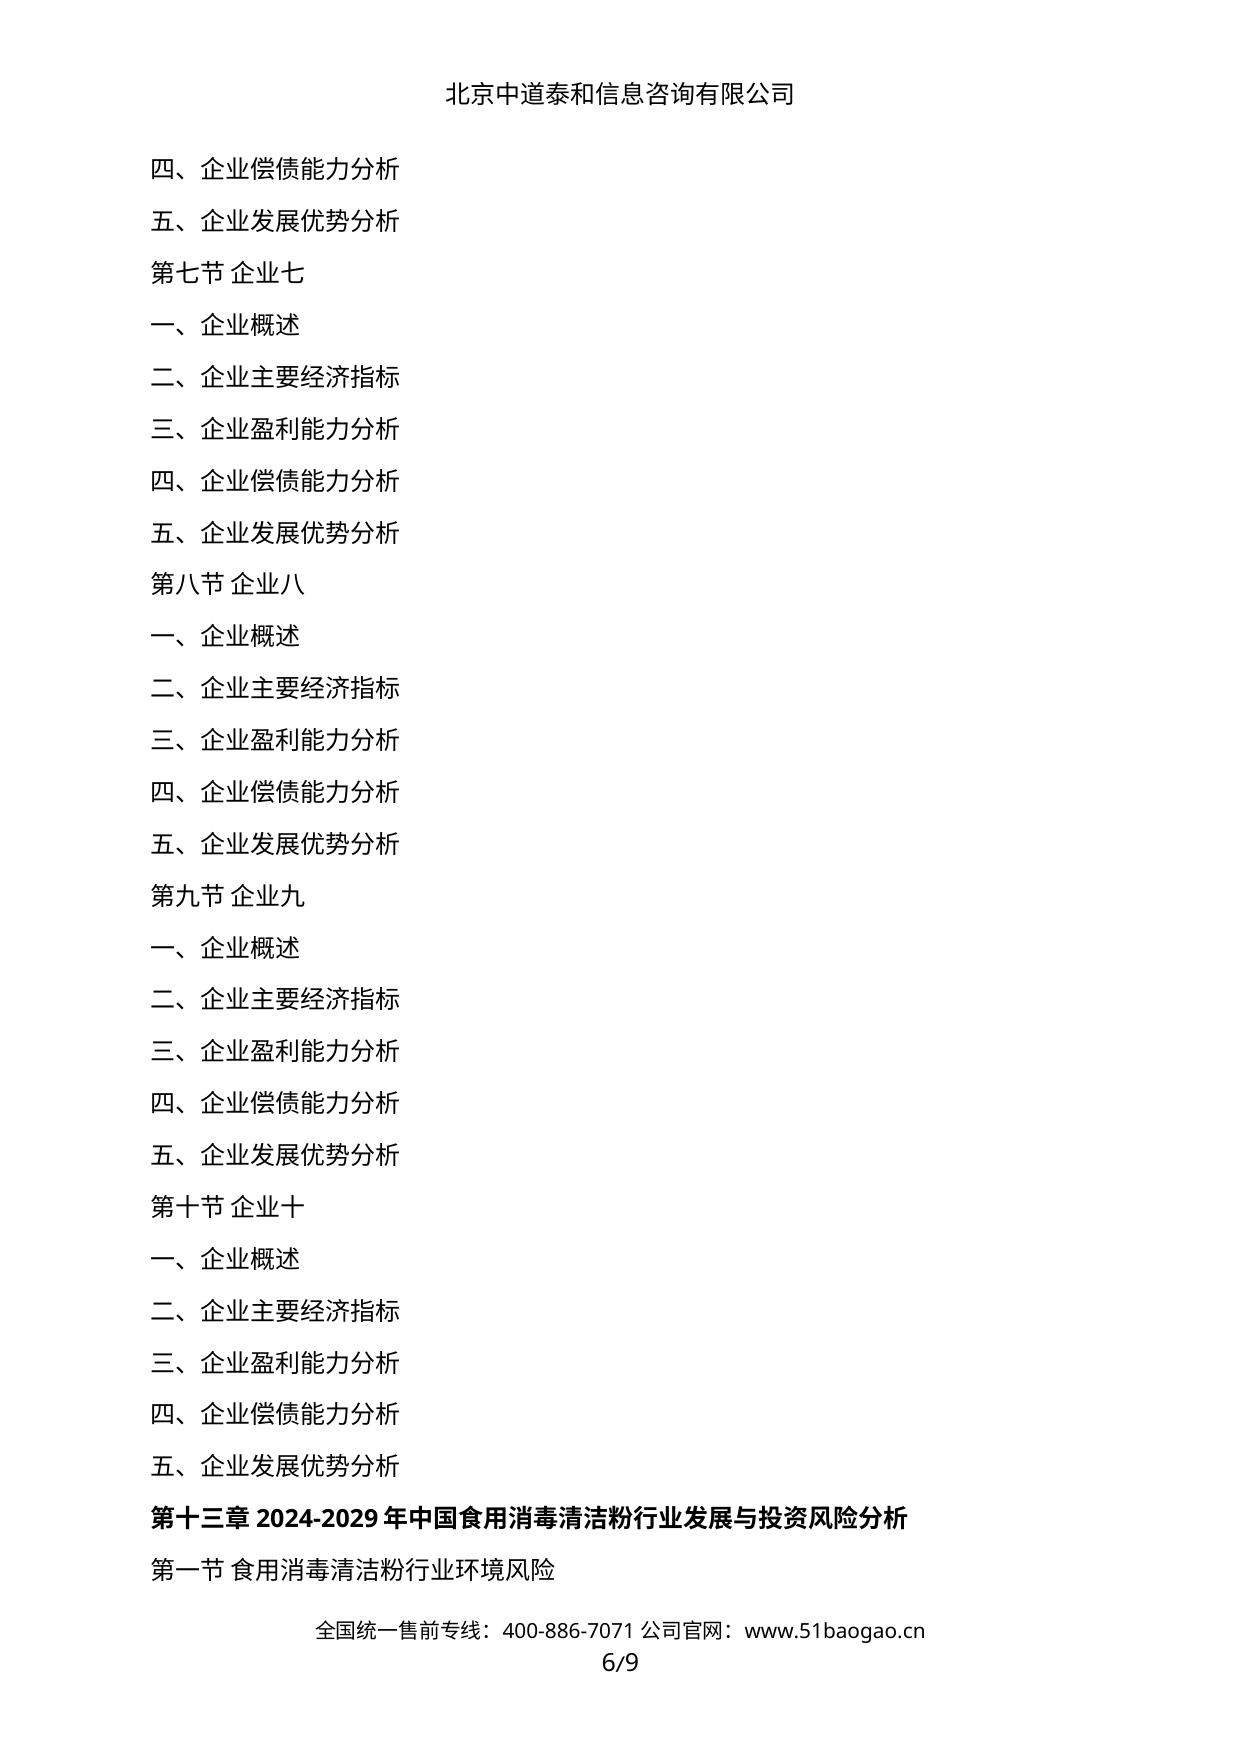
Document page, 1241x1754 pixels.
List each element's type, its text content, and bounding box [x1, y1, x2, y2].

text 四、企业偿债能力分析 [150, 461, 1090, 497]
text 二、企业主要经济指标 [150, 980, 1090, 1016]
text 五、企业发展优势分析 [150, 513, 1090, 549]
text 一、企业概述 [150, 617, 1090, 653]
text 第十三章 2024-2029年中国食用消毒清洁粉行业发展与投资风险分析 [150, 1499, 1090, 1535]
text 二、企业主要经济指标 [150, 357, 1090, 394]
text 三、企业盈利能力分析 [150, 1343, 1090, 1379]
text 五、企业发展优势分析 [150, 824, 1090, 861]
text 一、企业概述 [150, 928, 1090, 964]
text 第一节 食用消毒清洁粉行业环境风险 [150, 1551, 1090, 1587]
text 四、企业偿债能力分析 [150, 772, 1090, 809]
text 一、企业概述 [150, 1239, 1090, 1276]
text 五、企业发展优势分析 [150, 202, 1090, 238]
text 三、企业盈利能力分析 [150, 1032, 1090, 1068]
text 第七节 企业七 [150, 254, 1090, 290]
text 四、企业偿债能力分析 [150, 150, 1090, 186]
text 二、企业主要经济指标 [150, 669, 1090, 705]
text 四、企业偿债能力分析 [150, 1395, 1090, 1431]
text 五、企业发展优势分析 [150, 1447, 1090, 1483]
text 二、企业主要经济指标 [150, 1291, 1090, 1327]
text 第八节 企业八 [150, 565, 1090, 601]
text 四、企业偿债能力分析 [150, 1084, 1090, 1120]
text 一、企业概述 [150, 306, 1090, 342]
text 第十节 企业十 [150, 1187, 1090, 1224]
text 第九节 企业九 [150, 876, 1090, 912]
text 三、企业盈利能力分析 [150, 409, 1090, 446]
text 三、企业盈利能力分析 [150, 721, 1090, 757]
text 五、企业发展优势分析 [150, 1136, 1090, 1172]
